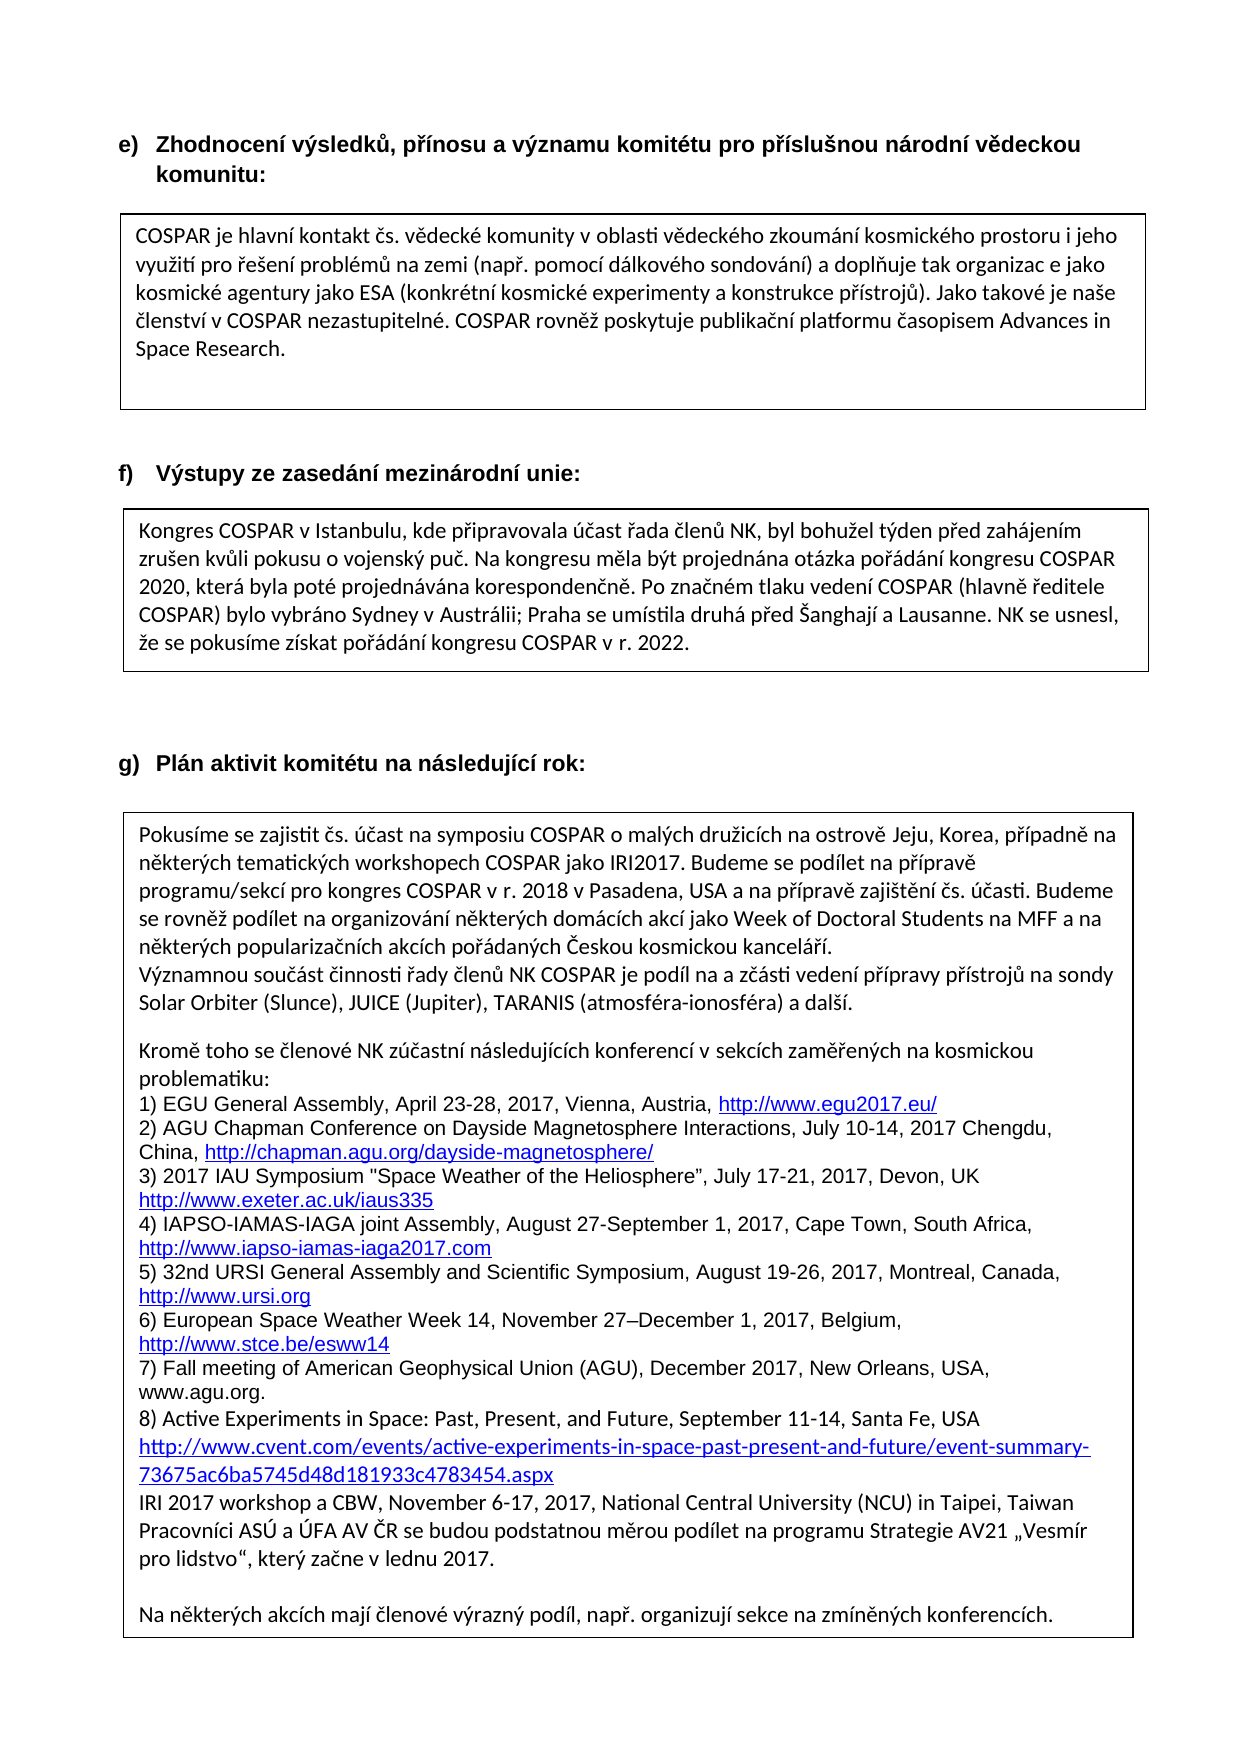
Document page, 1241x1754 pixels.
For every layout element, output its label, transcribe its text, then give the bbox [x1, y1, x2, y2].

list Zhodnocení výsledků, přínosu a významu komitétu pro příslušnou národní vědeckou komunitu: [118, 131, 1152, 187]
list Výstupy ze zasedání mezinárodní unie: [118, 459, 1152, 486]
list Plán aktivit komitétu na následující rok: [118, 750, 1152, 777]
